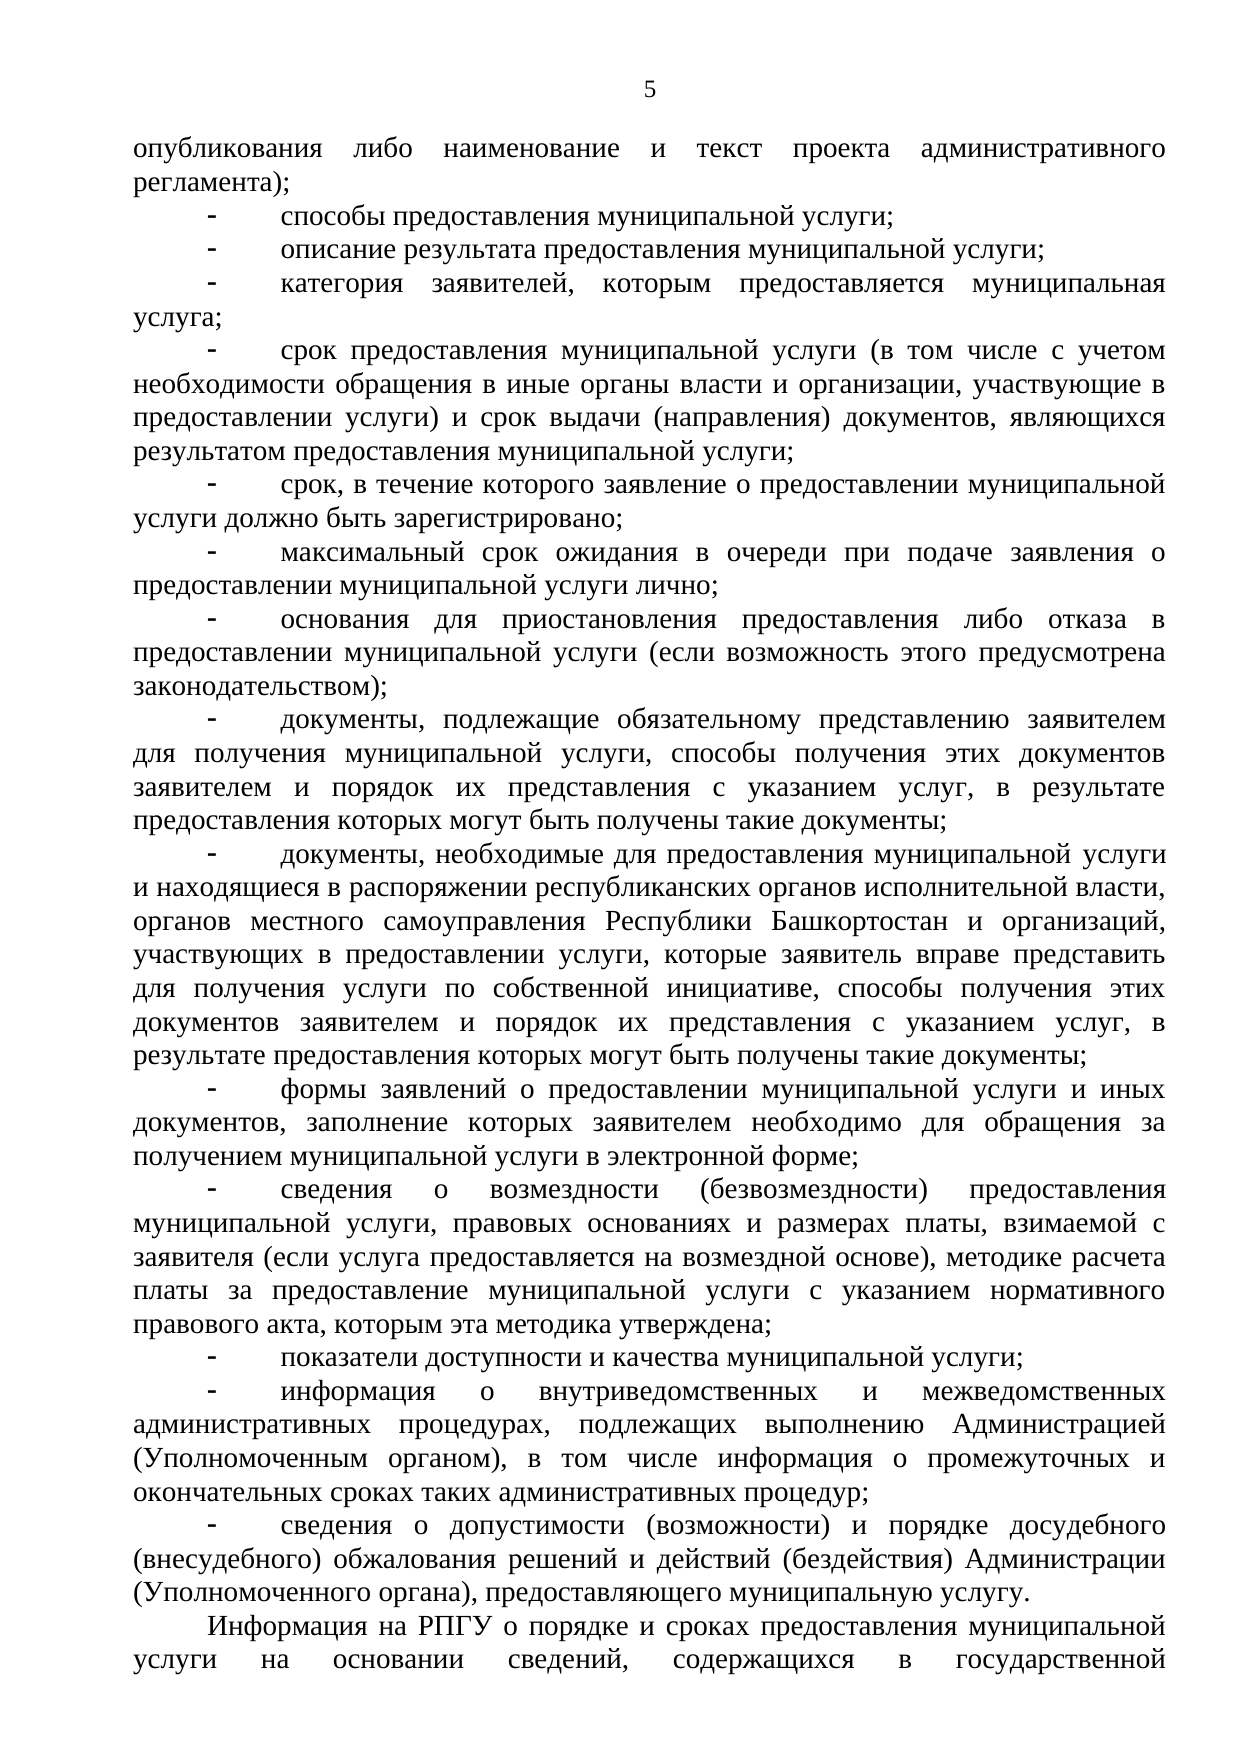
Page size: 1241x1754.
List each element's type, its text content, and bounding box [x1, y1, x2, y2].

list документы, подлежащие обязательному представлению заявителем для получения муниципальной услуги, способы получения этих документов заявителем и порядок их представления с указанием услуг, в результате предоставления которых могут быть получены такие документы; [133, 702, 1167, 836]
list основания для приостановления предоставления либо отказа в предоставлении муниципальной услуги (если возможность этого предусмотрена законодательством); [133, 601, 1167, 702]
list сведения о возмездности (безвозмездности) предоставления муниципальной услуги, правовых основаниях и размерах платы, взимаемой с заявителя (если услуга предоставляется на возмездной основе), методике расчета платы за предоставление муниципальной услуги с указанием нормативного правового акта, которым эта методика утверждена; [133, 1171, 1167, 1339]
list категория заявителей, которым предоставляется муниципальная услуга; [133, 265, 1167, 332]
list максимальный срок ожидания в очереди при подаче заявления о предоставлении муниципальной услуги лично; [133, 534, 1167, 601]
list информация о внутриведомственных и межведомственных административных процедурах, подлежащих выполнению Администрацией (Уполномоченным органом), в том числе информация о промежуточных и окончательных сроках таких административных процедур; [133, 1373, 1167, 1507]
list формы заявлений о предоставлении муниципальной услуги и иных документов, заполнение которых заявителем необходимо для обращения за получением муниципальной услуги в электронной форме; [133, 1071, 1167, 1171]
list способы предоставления муниципальной услуги; [133, 198, 1167, 231]
list срок предоставления муниципальной услуги (в том числе с учетом необходимости обращения в иные органы власти и организации, участвующие в предоставлении услуги) и срок выдачи (направления) документов, являющихся результатом предоставления муниципальной услуги; [133, 332, 1167, 466]
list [133, 131, 1167, 198]
list показатели доступности и качества муниципальной услуги; [133, 1339, 1167, 1373]
list сведения о допустимости (возможности) и порядке досудебного (внесудебного) обжалования решений и действий (бездействия) Администрации (Уполномоченного органа), предоставляющего муниципальную услугу. [133, 1507, 1167, 1608]
list срок, в течение которого заявление о предоставлении муниципальной услуги должно быть зарегистрировано; [133, 466, 1167, 534]
list документы, необходимые для предоставления муниципальной услуги и находящиеся в распоряжении республиканских органов исполнительной власти, органов местного самоуправления Республики Башкортостан и организаций, участвующих в предоставлении услуги, которые заявитель вправе представить для получения услуги по собственной инициативе, способы получения этих документов заявителем и порядок их представления с указанием услуг, в результате предоставления которых могут быть получены такие документы; [133, 836, 1167, 1071]
list описание результата предоставления муниципальной услуги; [133, 231, 1167, 265]
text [133, 1608, 1167, 1675]
